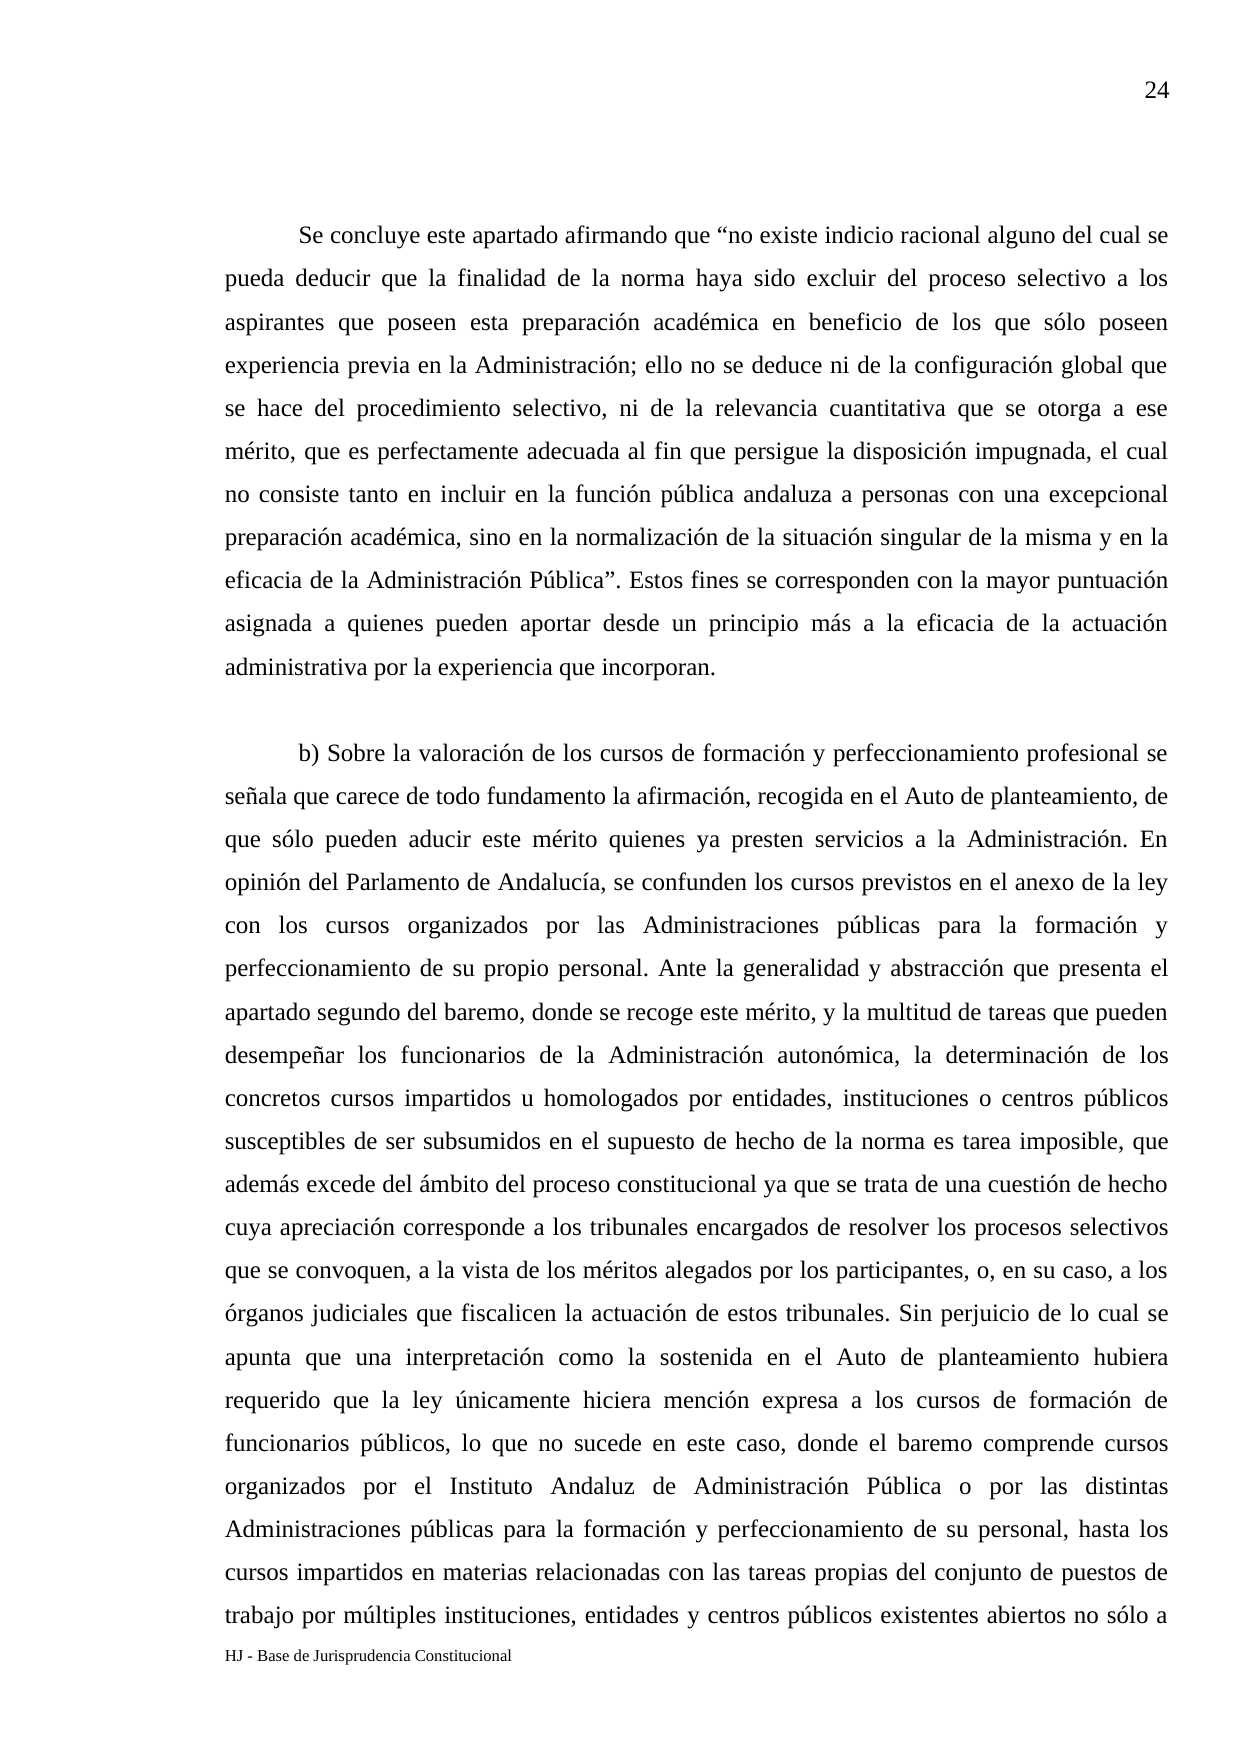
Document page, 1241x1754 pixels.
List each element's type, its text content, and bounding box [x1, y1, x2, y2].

text Se concluye este apartado afirmando que “no existe indicio racional alguno del cual se pueda deducir que la finalidad de la norma haya sido excluir del proceso selectivo a los aspirantes que poseen esta preparación académica en beneficio de los que sólo poseen experiencia previa en la Administración; ello no se deduce ni de la configuración global que se hace del procedimiento selectivo, ni de la relevancia cuantitativa que se otorga a ese mérito, que es perfectamente adecuada al fin que persigue la disposición impugnada, el cual no consiste tanto en incluir en la función pública andaluza a personas con una excepcional preparación académica, sino en la normalización de la situación singular de la misma y en la eficacia de la Administración Pública”. Estos fines se corresponden con la mayor puntuación asignada a quienes pueden aportar desde un principio más a la eficacia de la actuación administrativa por la experiencia que incorporan. [224, 220, 1169, 680]
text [224, 738, 1169, 1629]
